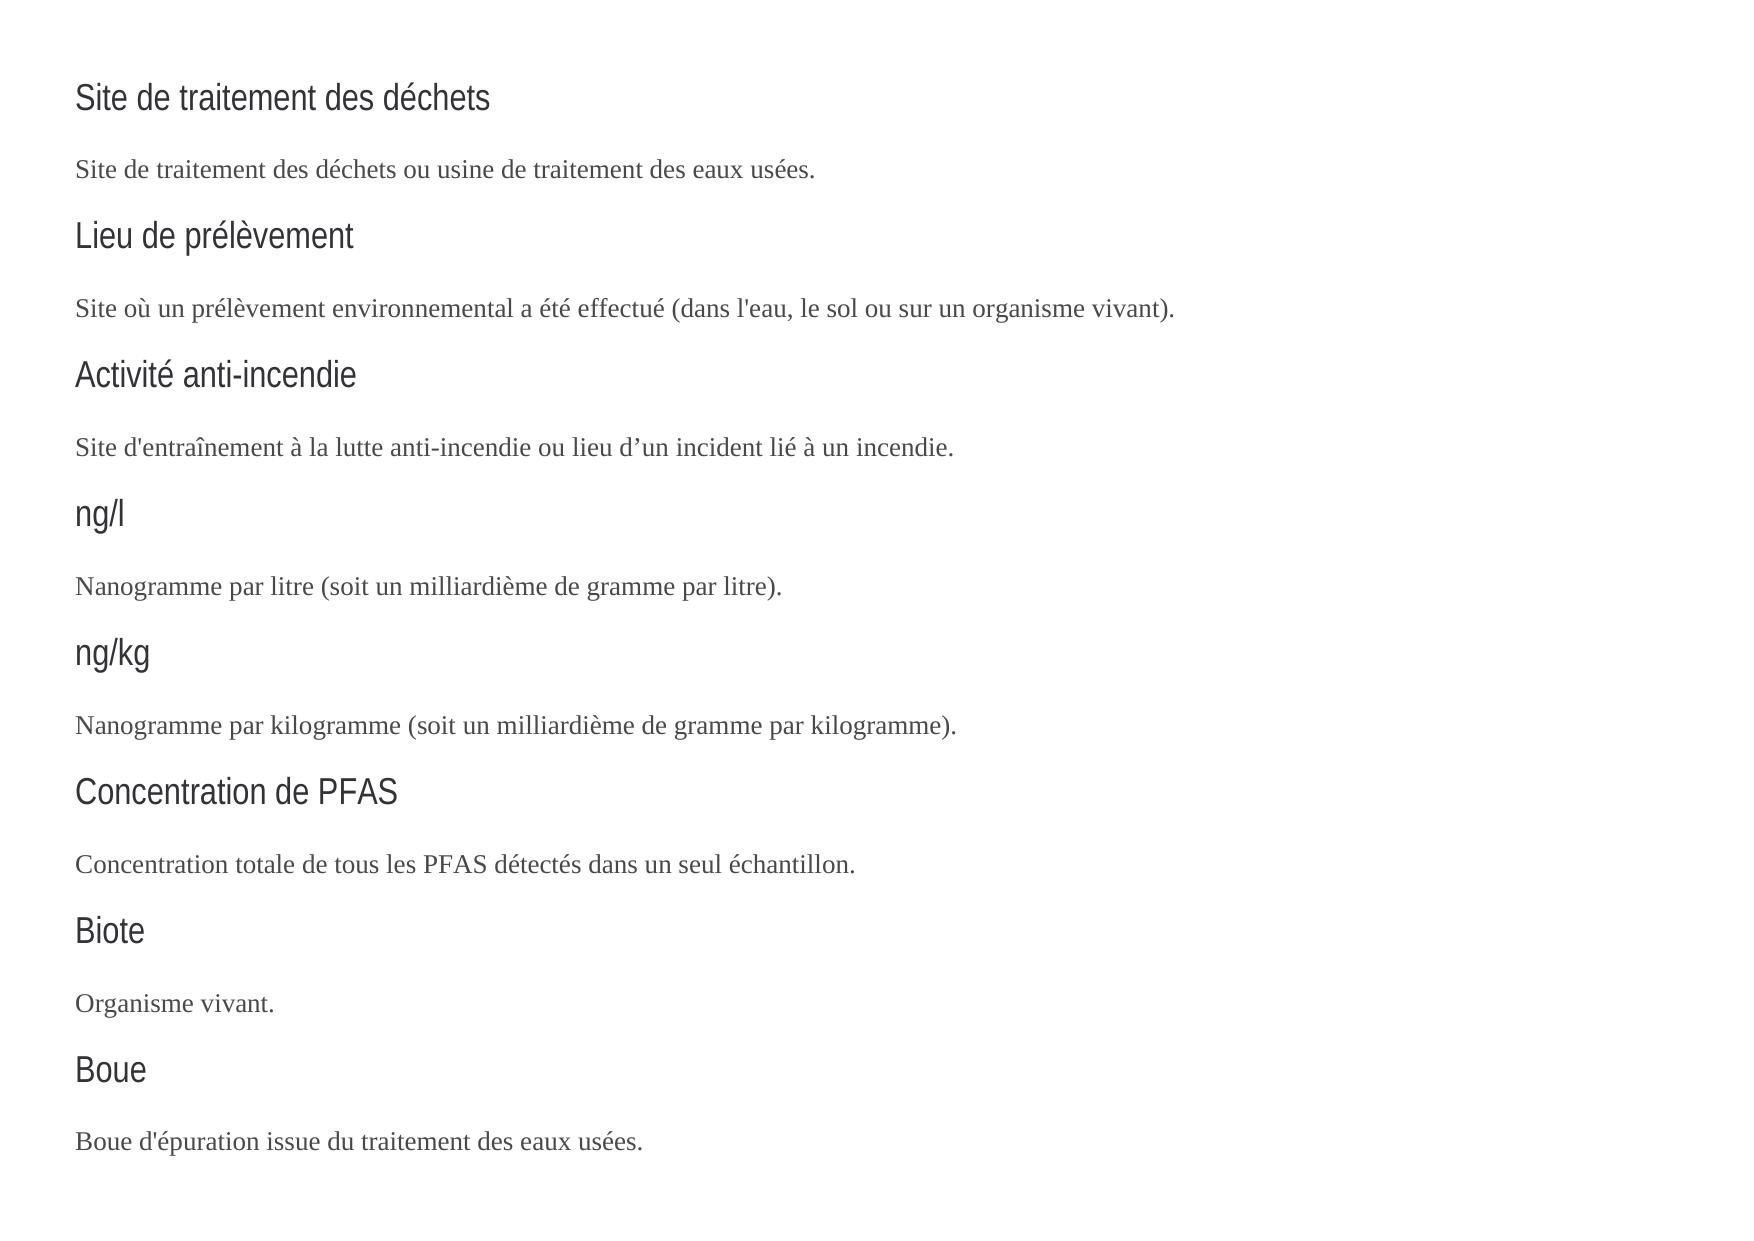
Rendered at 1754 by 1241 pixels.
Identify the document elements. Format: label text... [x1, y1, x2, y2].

text Boue d'épuration issue du traitement des eaux usées. [75, 1126, 1679, 1157]
text Lieu de prélèvement [75, 214, 1679, 257]
text Activité anti-incendie [75, 353, 1679, 396]
text Nanogramme par kilogramme (soit un milliardième de gramme par kilogramme). [75, 709, 1679, 740]
text Site de traitement des déchets ou usine de traitement des eaux usées. [75, 153, 1679, 185]
text Concentration de PFAS [75, 769, 1679, 812]
text Boue [75, 1047, 1679, 1090]
text ng/l [75, 492, 1679, 534]
text ng/kg [75, 630, 1679, 673]
text Nanogramme par litre (soit un milliardième de gramme par litre). [75, 570, 1679, 601]
text Site d'entraînement à la lutte anti-incendie ou lieu d’un incident lié à un incendie. [75, 431, 1679, 462]
text Site où un prélèvement environnemental a été effectué (dans l'eau, le sol ou sur un organisme vivant). [75, 292, 1679, 323]
text Biote [75, 908, 1679, 951]
text Site de traitement des déchets [75, 75, 1679, 118]
text Concentration totale de tous les PFAS détectés dans un seul échantillon. [75, 848, 1679, 879]
text Organisme vivant. [75, 987, 1679, 1018]
